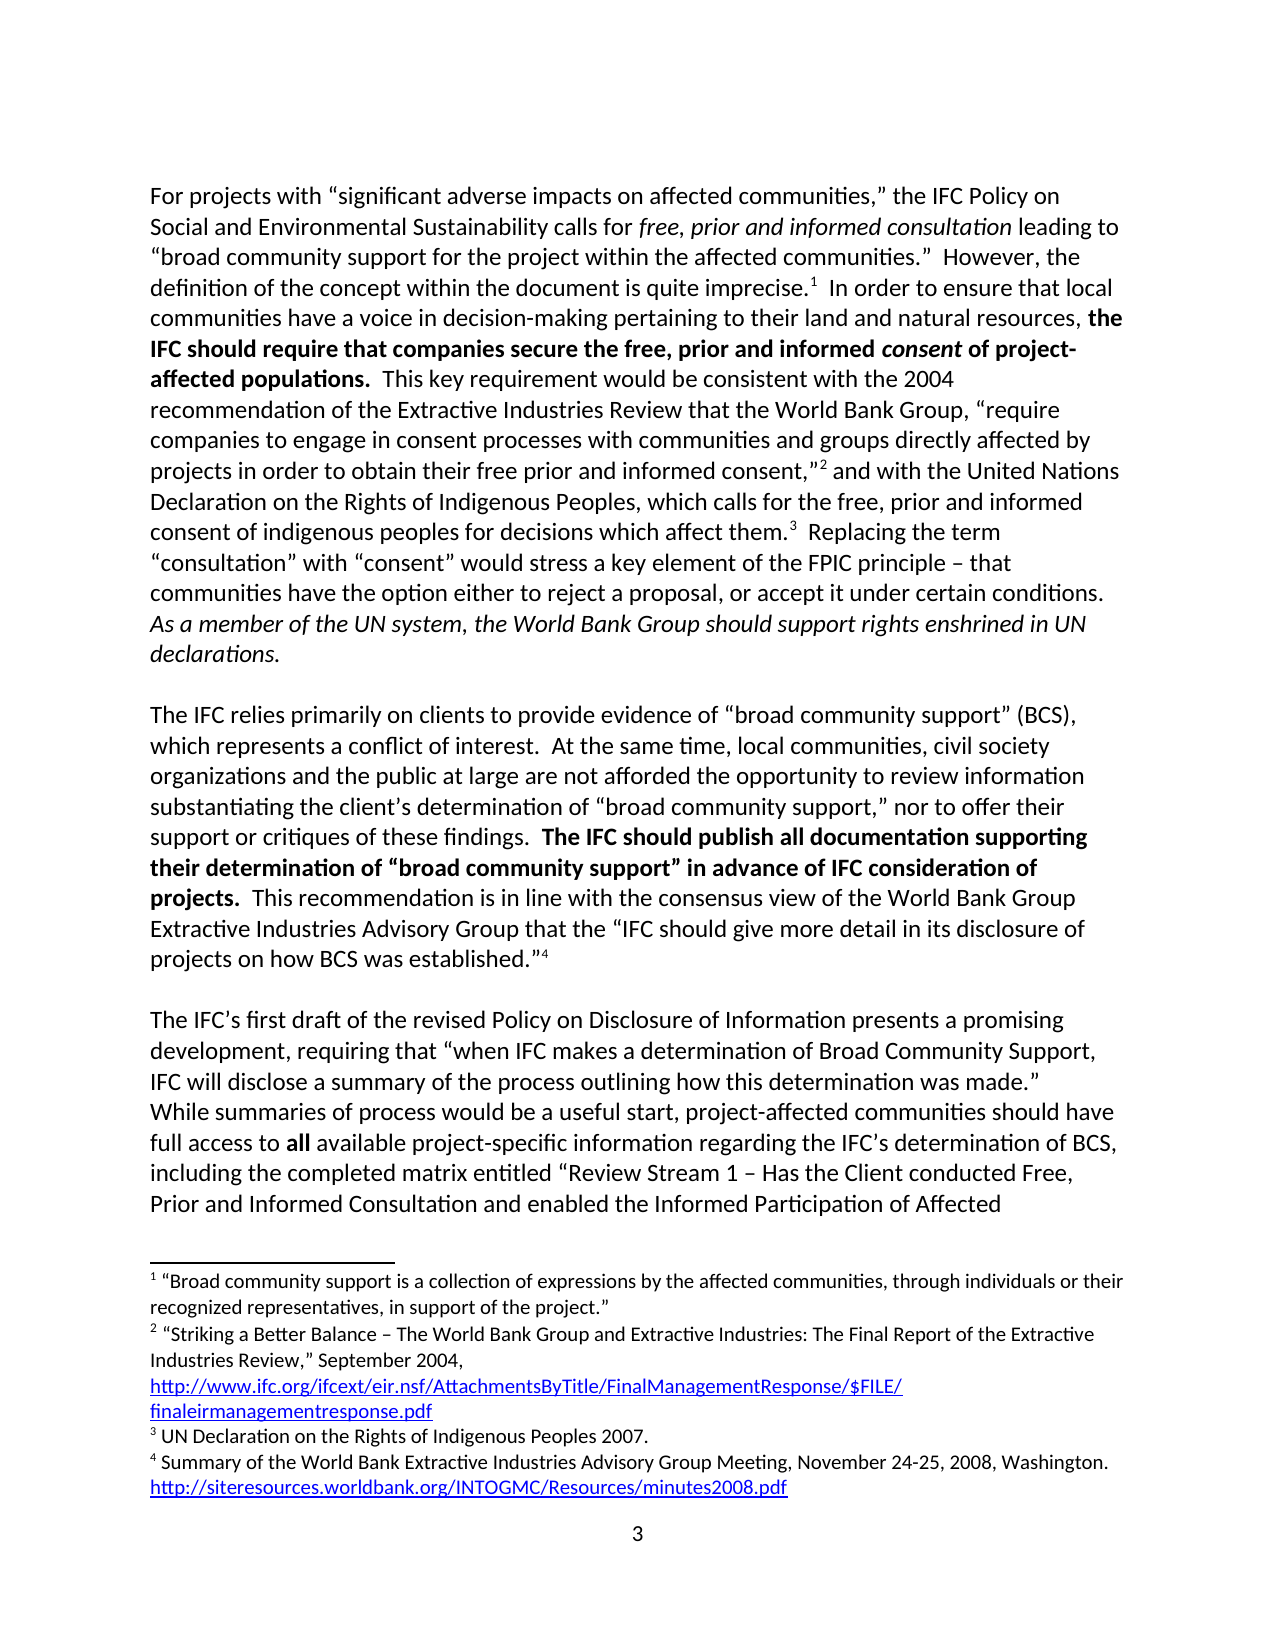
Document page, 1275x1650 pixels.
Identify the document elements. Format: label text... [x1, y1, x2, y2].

text The IFC relies primarily on clients to provide evidence of “broad community support” (BCS), which represents a conflict of interest. At the same time, local communities, civil society organizations and the public at large are not afforded the opportunity to review information substantiating the client’s determination of “broad community support,” nor to offer their support or critiques of these findings. The IFC should publish all documentation supporting their determination of “broad community support” in advance of IFC consideration of projects. This recommendation is in line with the consensus view of the World Bank Group Extractive Industries Advisory Group that the “IFC should give more detail in its disclosure of projects on how BCS was established.” [150, 699, 1125, 974]
text The IFC’s first draft of the revised Policy on Disclosure of Information presents a promising development, requiring that “when IFC makes a determination of Broad Community Support, IFC will disclose a summary of the process outlining how this determination was made.” [150, 1004, 1125, 1096]
text For projects with “significant adverse impacts on affected communities,” the IFC Policy on Social and Environmental Sustainability calls for free, prior and informed consultation leading to “broad community support for the project within the affected communities.” However, the definition of the concept within the document is quite imprecise. In order to ensure that local communities have a voice in decision-making pertaining to their land and natural resources, the IFC should require that companies secure the free, prior and informed consent of project-affected populations. This key requirement would be consistent with the 2004 recommendation of the Extractive Industries Review that the World Bank Group, “require companies to engage in consent processes with communities and groups directly affected by projects in order to obtain their free prior and informed consent,” and with the United Nations Declaration on the Rights of Indigenous Peoples, which calls for the free, prior and informed consent of indigenous peoples for decisions which affect them. Replacing the term “consultation” with “consent” would stress a key element of the FPIC principle – that communities have the option either to reject a proposal, or accept it under certain conditions. As a member of the UN system, the World Bank Group should support rights enshrined in UN declarations. [150, 181, 1125, 669]
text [150, 1096, 1125, 1218]
